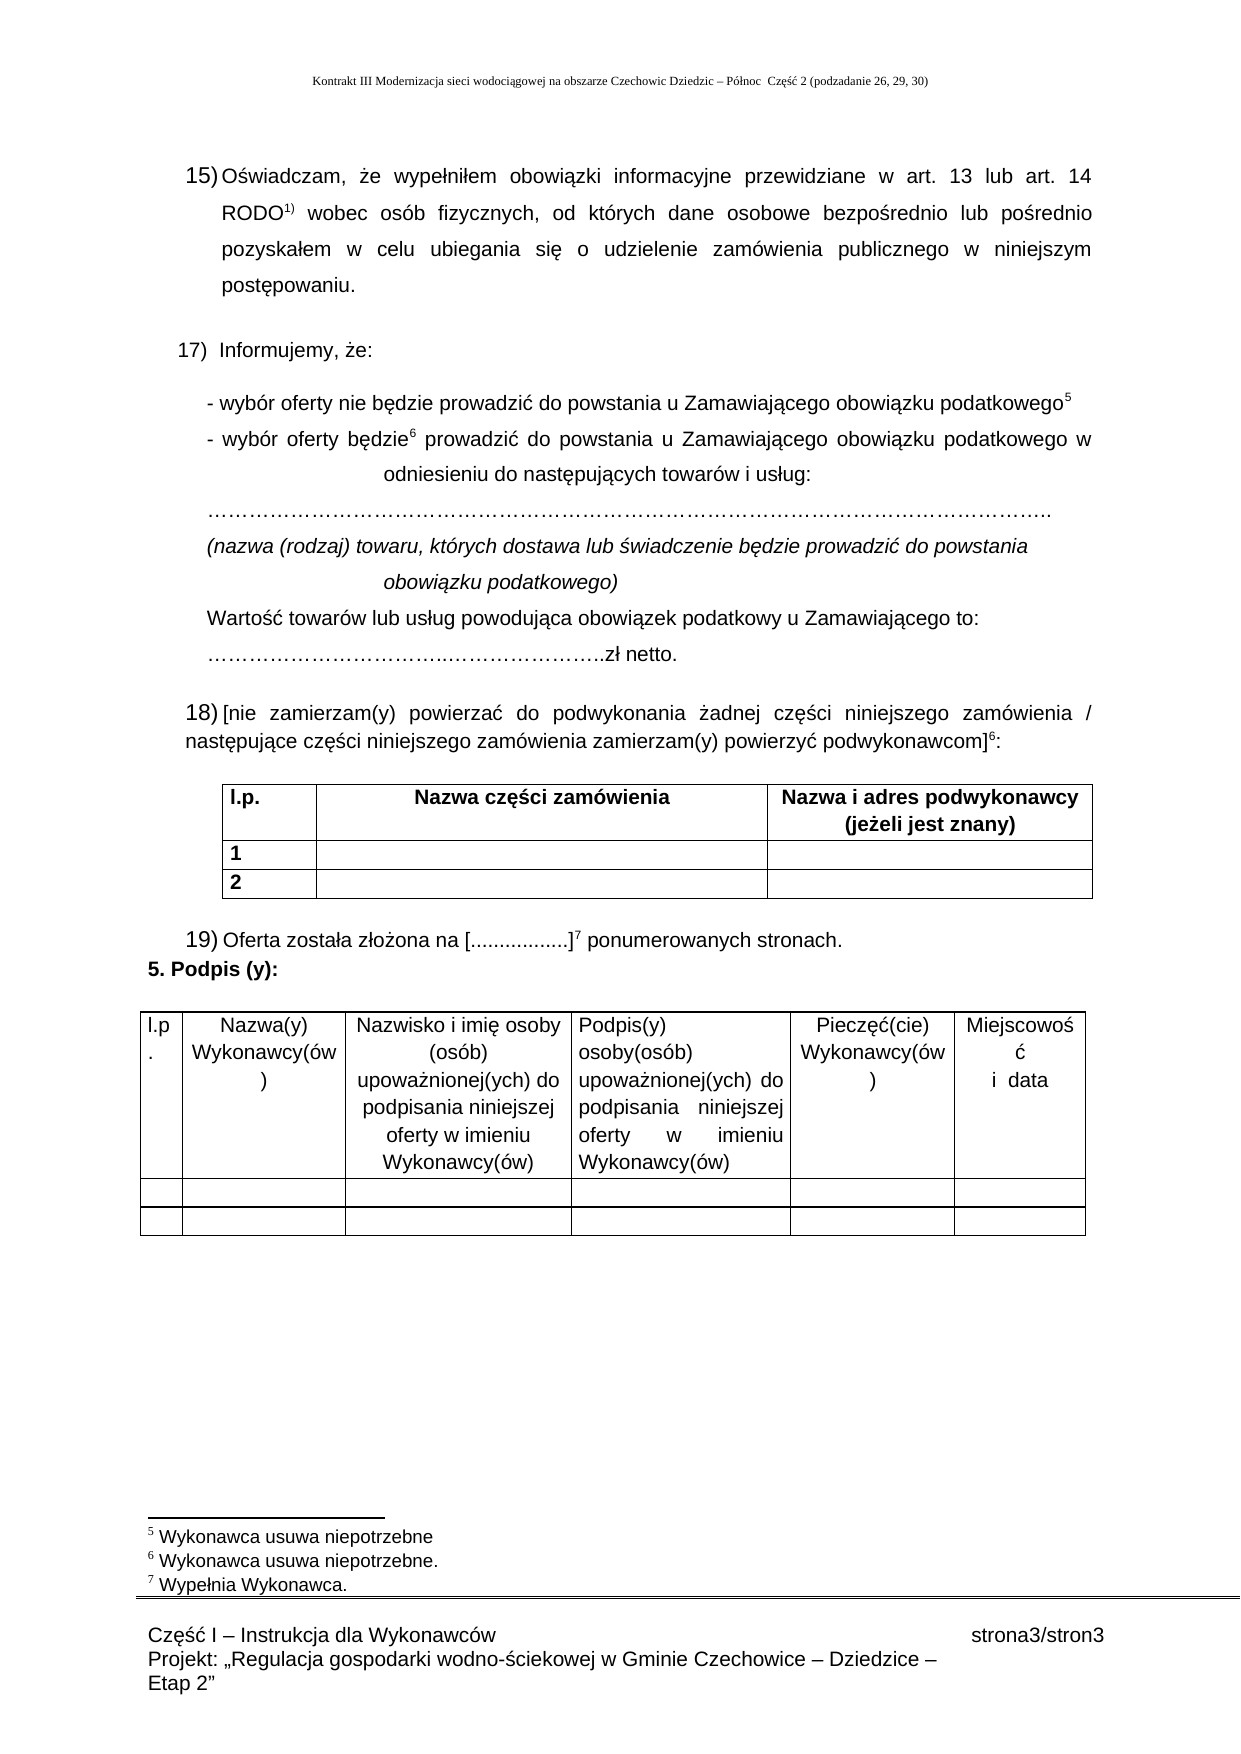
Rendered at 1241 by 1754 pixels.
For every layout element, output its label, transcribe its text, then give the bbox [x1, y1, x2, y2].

table_header Podpis(y) osoby(osób) upoważnionej(ych) do podpisania niniejszej oferty w imieniu Wykonawcy(ów) [572, 1013, 790, 1178]
table_cell [768, 870, 1092, 898]
table_header Nazwa(y) Wykonawcy(ów) [183, 1013, 345, 1178]
list ……………………………..…………………..zł netto. [207, 642, 1093, 666]
list ………………………………………………………………………………………………………….. [207, 498, 1093, 522]
list Oświadczam, że wypełniłem obowiązki informacyjne przewidziane w art. 13 lub art. 14 RODO1) wobec osób fizycznych, od których dane osobowe bezpośrednio lub pośrednio pozyskałem w celu ubiegania się o udzielenie zamówienia publicznego w niniejszym postępowaniu. [185, 162, 1093, 297]
table_cell [141, 1179, 182, 1206]
table_header Nazwa i adres podwykonawcy (jeżeli jest znany) [768, 785, 1092, 840]
table_cell [572, 1208, 790, 1235]
table_cell [183, 1179, 345, 1206]
table_cell [346, 1179, 571, 1206]
list - wybór oferty będzie6 prowadzić do powstania u Zamawiającego obowiązku podatkowego w odniesieniu do następujących towarów i usług: [207, 426, 1093, 486]
table_header Nazwa części zamówienia [317, 785, 767, 840]
table_cell [955, 1179, 1085, 1206]
table_cell [183, 1208, 345, 1235]
list Wartość towarów lub usług powodująca obowiązek podatkowy u Zamawiającego to: [207, 606, 1093, 630]
table_header l.p. [223, 785, 316, 840]
table_cell [768, 841, 1092, 869]
table_header Nazwisko i imię osoby (osób) upoważnionej(ych) do podpisania niniejszej oferty w imieniu Wykonawcy(ów) [346, 1013, 571, 1178]
text 17) Informujemy, że: [177, 338, 1093, 362]
table_header l.p. [141, 1013, 182, 1178]
table_cell [572, 1179, 790, 1206]
text 5. Podpis (y): [148, 956, 1093, 980]
table_cell 1 [223, 841, 316, 869]
table_cell [791, 1208, 954, 1235]
table_cell [141, 1208, 182, 1235]
table_cell [317, 870, 767, 898]
table_cell [955, 1208, 1085, 1235]
table_cell 2 [223, 870, 316, 898]
table_cell [346, 1208, 571, 1235]
list (nazwa (rodzaj) towaru, których dostawa lub świadczenie będzie prowadzić do powstania obowiązku podatkowego) [207, 534, 1093, 594]
list [nie zamierzam(y) powierzać do podwykonania żadnej części niniejszego zamówienia / następujące części niniejszego zamówienia zamierzam(y) powierzyć podwykonawcom]: [185, 699, 1093, 753]
table_cell [317, 841, 767, 869]
table_cell [791, 1179, 954, 1206]
table_header Pieczęć(cie) Wykonawcy(ów) [791, 1013, 954, 1178]
list Oferta została złożona na [.................] ponumerowanych stronach. [185, 926, 1093, 953]
list - wybór oferty nie będzie prowadzić do powstania u Zamawiającego obowiązku podatkowego [207, 390, 1093, 414]
table_header Miejscowość i data [955, 1013, 1085, 1178]
